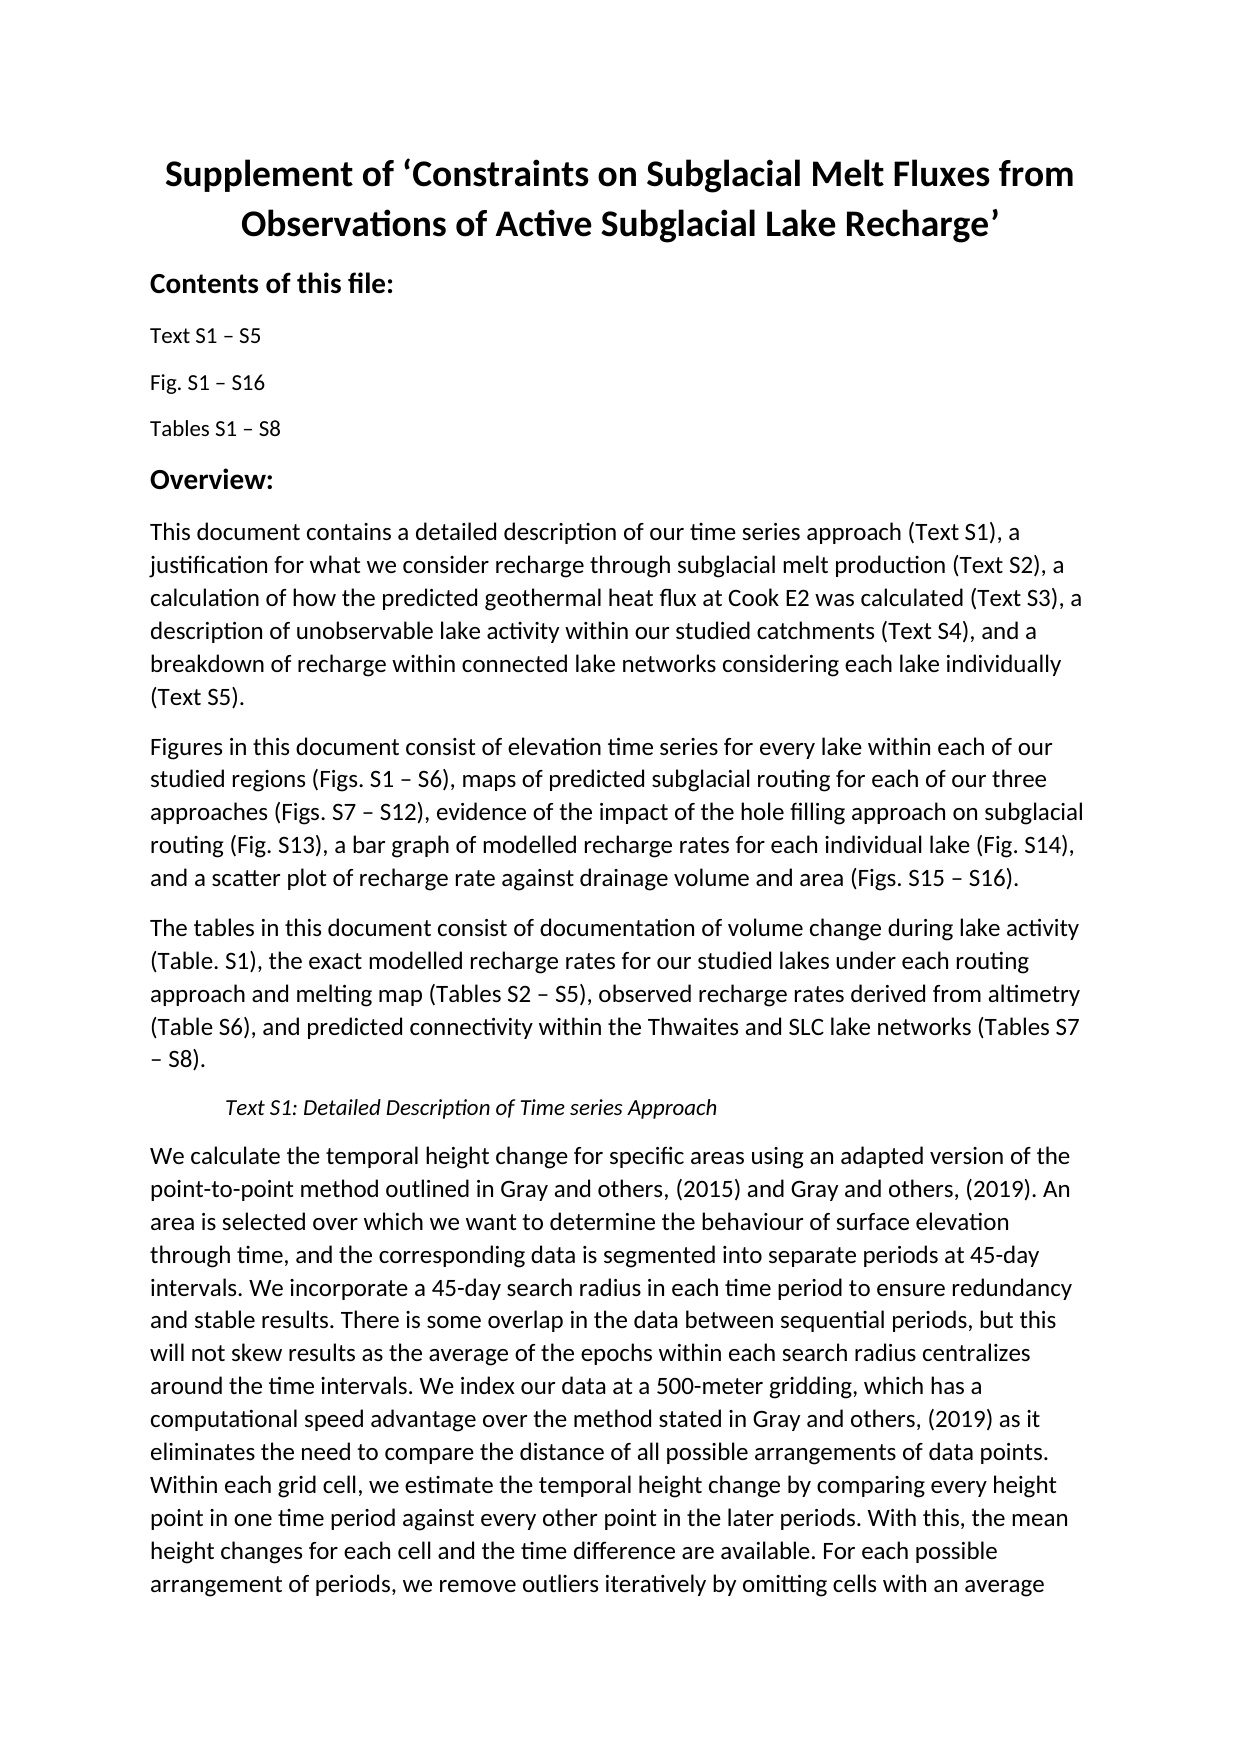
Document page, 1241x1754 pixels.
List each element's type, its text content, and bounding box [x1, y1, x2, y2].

text Tables S1 – S8 [150, 414, 1090, 442]
text Contents of this file: [150, 266, 1090, 301]
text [150, 1140, 1090, 1598]
text The tables in this document consist of documentation of volume change during lake activity (Table. S1), the exact modelled recharge rates for our studied lakes under each routing approach and melting map (Tables S2 – S5), observed recharge rates derived from altimetry (Table S6), and predicted connectivity within the Thwaites and SLC lake networks (Tables S7 – S8). [150, 912, 1090, 1074]
text Overview: [150, 461, 1090, 497]
text Text S1 – S5 [150, 321, 1090, 349]
text This document contains a detailed description of our time series approach (Text S1), a justification for what we consider recharge through subglacial melt production (Text S2), a calculation of how the predicted geothermal heat flux at Cook E2 was calculated (Text S3), a description of unobservable lake activity within our studied catchments (Text S4), and a breakdown of recharge within connected lake networks considering each lake individually (Text S5). [150, 516, 1090, 712]
text Figures in this document consist of elevation time series for every lake within each of our studied regions (Figs. S1 – S6), maps of predicted subglacial routing for each of our three approaches (Figs. S7 – S12), evidence of the impact of the hole filling approach on subglacial routing (Fig. S13), a bar graph of modelled recharge rates for each individual lake (Fig. S14), and a scatter plot of recharge rate against drainage volume and area (Figs. S15 – S16). [150, 731, 1090, 893]
text Fig. S1 – S16 [150, 368, 1090, 396]
text Text S1: Detailed Description of Time series Approach [150, 1093, 1090, 1121]
text Supplement of ‘Constraints on Subglacial Melt Fluxes from Observations of Active Subglacial Lake Recharge’ [150, 150, 1090, 245]
